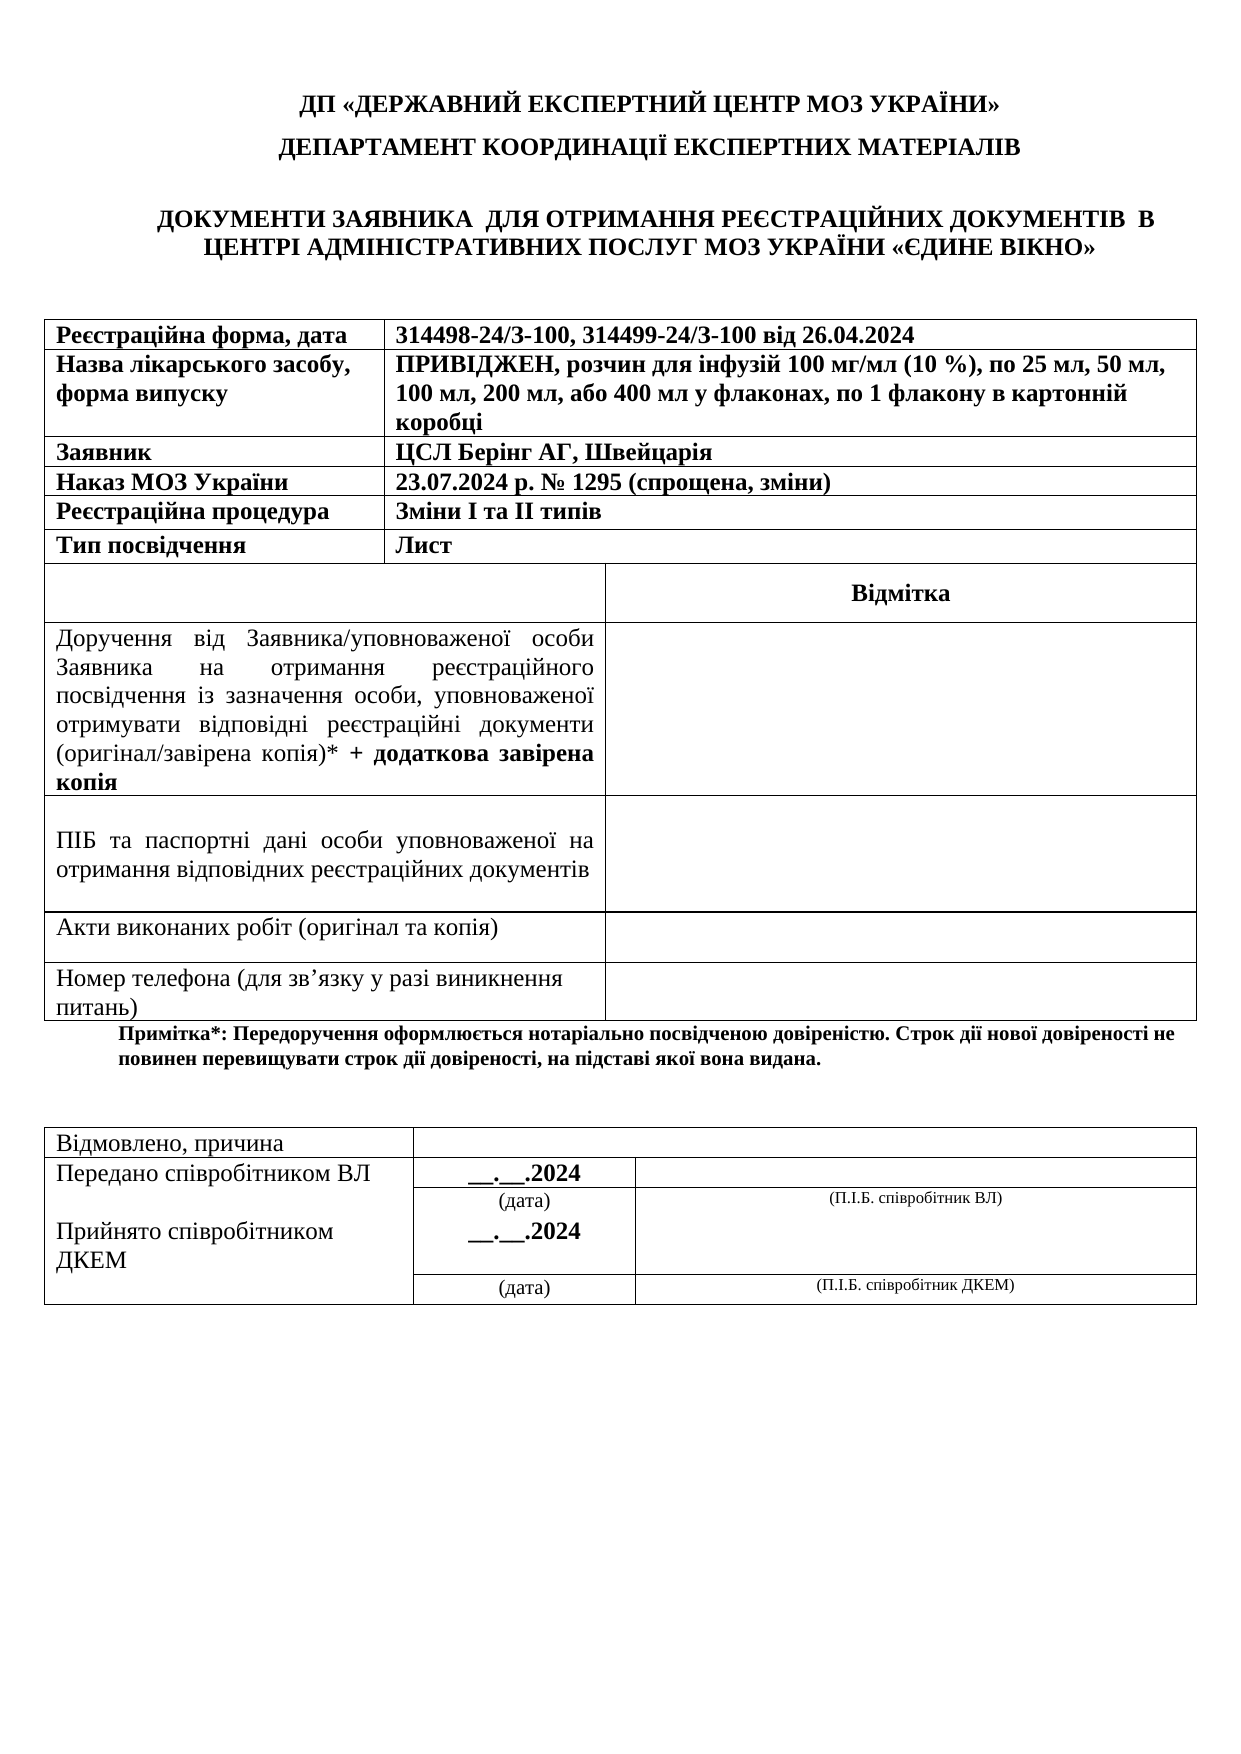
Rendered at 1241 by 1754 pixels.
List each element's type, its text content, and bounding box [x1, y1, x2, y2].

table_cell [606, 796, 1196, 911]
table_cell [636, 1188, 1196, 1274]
text ДОКУМЕНТИ ЗАЯВНИКА ДЛЯ ОТРИМАННЯ РЕЄСТРАЦІЙНИХ ДОКУМЕНТІВ В ЦЕНТРІ АДМІНІСТРАТИВНИХ ПОСЛУГ МОЗ УКРАЇНИ «ЄДИНЕ ВІКНО» [118, 204, 1181, 261]
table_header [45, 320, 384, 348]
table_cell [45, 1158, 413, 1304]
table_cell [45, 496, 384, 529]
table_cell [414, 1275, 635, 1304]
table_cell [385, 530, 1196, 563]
text ДП «ДЕРЖАВНИЙ ЕКСПЕРТНИЙ ЦЕНТР МОЗ УКРАЇНИ» [118, 89, 1181, 117]
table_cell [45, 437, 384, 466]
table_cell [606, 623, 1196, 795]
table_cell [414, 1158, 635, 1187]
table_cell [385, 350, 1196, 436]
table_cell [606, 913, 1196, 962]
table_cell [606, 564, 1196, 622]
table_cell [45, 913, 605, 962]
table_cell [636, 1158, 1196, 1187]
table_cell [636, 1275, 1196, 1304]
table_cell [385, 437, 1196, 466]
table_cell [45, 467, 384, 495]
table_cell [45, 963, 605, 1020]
text Примітка*: Передоручення оформлюється нотаріально посвідченою довіреністю. Строк дії нової довіреності не повинен перевищувати строк дії довіреності, на підставі якої вона видана. [118, 1021, 1181, 1069]
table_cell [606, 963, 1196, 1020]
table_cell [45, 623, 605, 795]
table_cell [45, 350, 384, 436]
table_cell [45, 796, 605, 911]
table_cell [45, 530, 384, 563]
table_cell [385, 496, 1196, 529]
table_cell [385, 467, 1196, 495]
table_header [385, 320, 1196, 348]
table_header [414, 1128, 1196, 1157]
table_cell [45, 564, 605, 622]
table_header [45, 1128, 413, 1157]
text ДЕПАРТАМЕНТ КООРДИНАЦІЇ ЕКСПЕРТНИХ МАТЕРІАЛІВ [118, 132, 1181, 161]
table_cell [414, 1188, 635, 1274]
